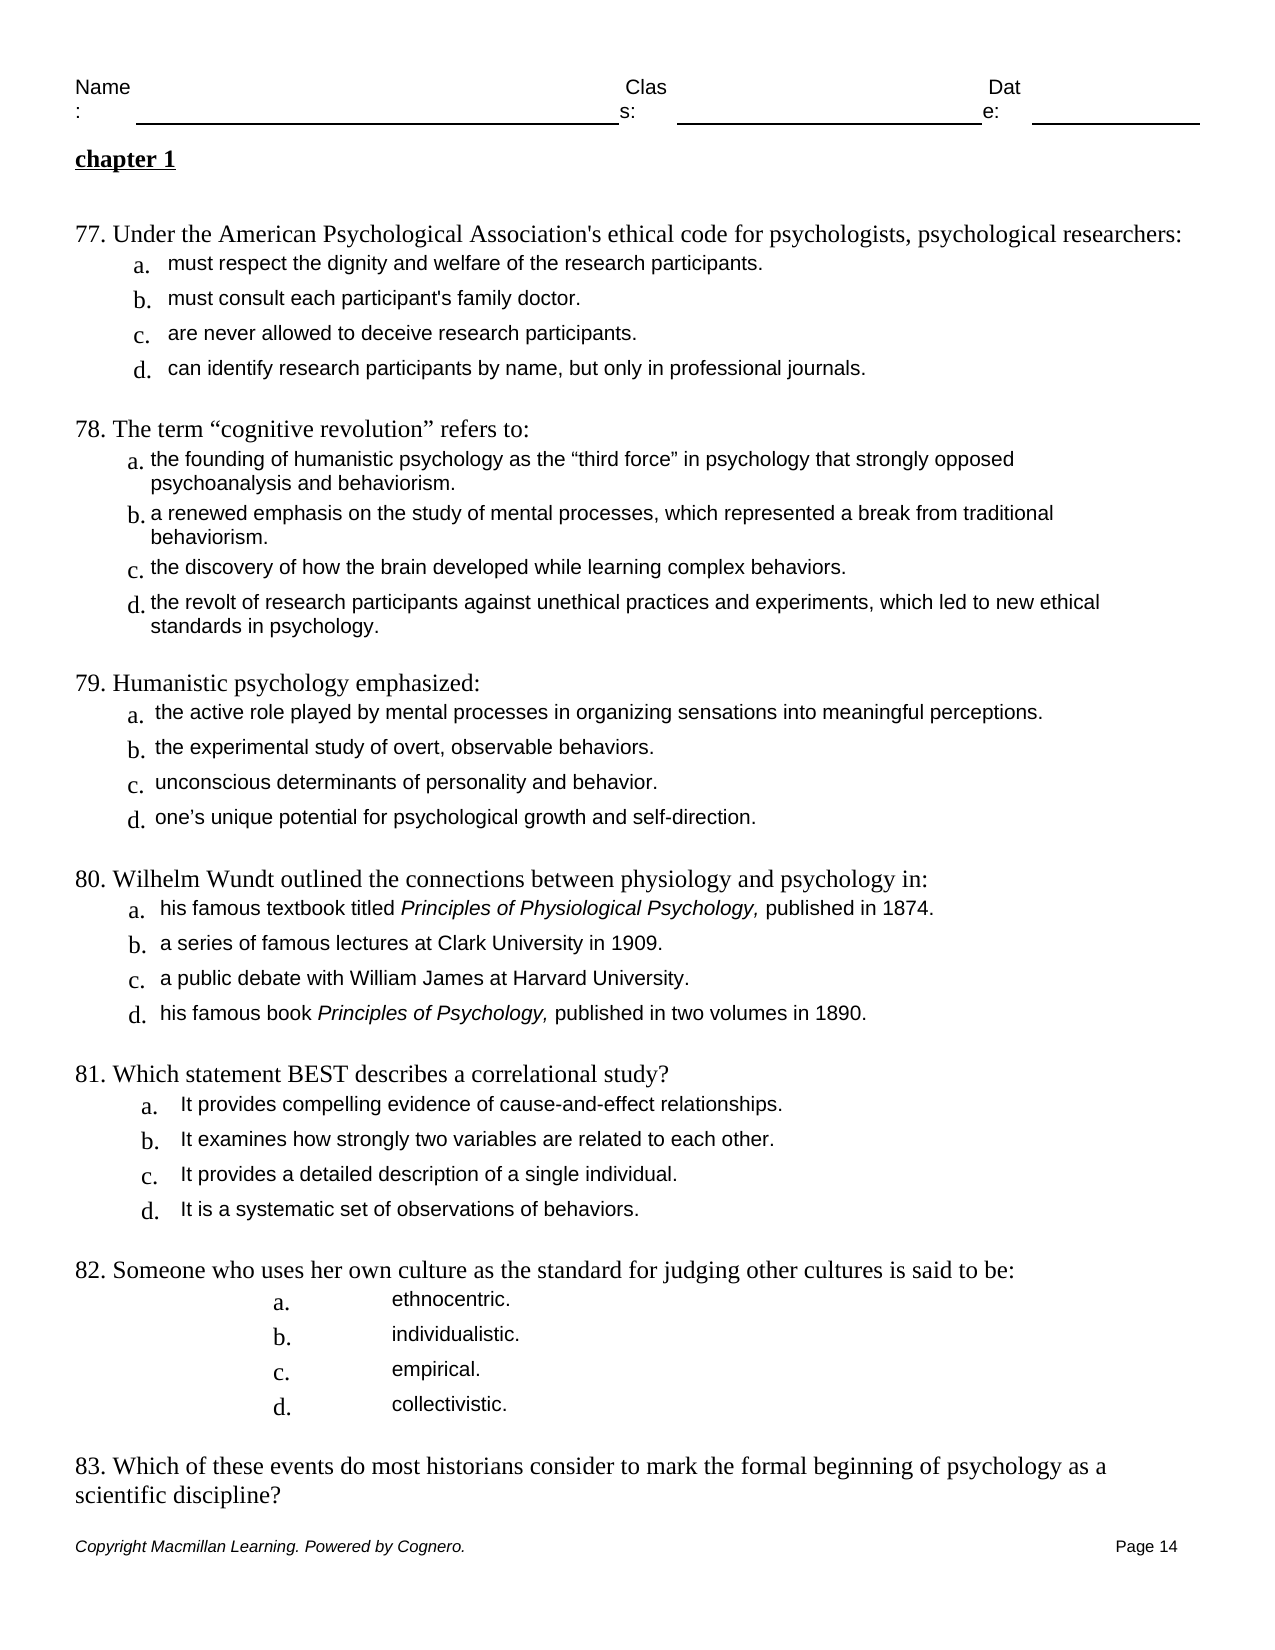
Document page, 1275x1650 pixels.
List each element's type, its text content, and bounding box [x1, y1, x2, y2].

table_header 80. Wilhelm Wundt outlined the connections between physiology and psychology in: [75, 864, 1200, 1032]
table_header 82. Someone who uses her own culture as the standard for judging other cultures is said to be: [75, 1255, 1200, 1424]
table_header 77. Under the American Psychological Association's ethical code for psychologists, psychological researchers: [75, 219, 1200, 387]
table_header 78. The term “cognitive revolution” refers to: [75, 415, 1200, 641]
table_header 81. Which statement BEST describes a correlational study? [75, 1060, 1200, 1228]
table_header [75, 1451, 1200, 1509]
table_header 79. Humanistic psychology emphasized: [75, 668, 1200, 837]
